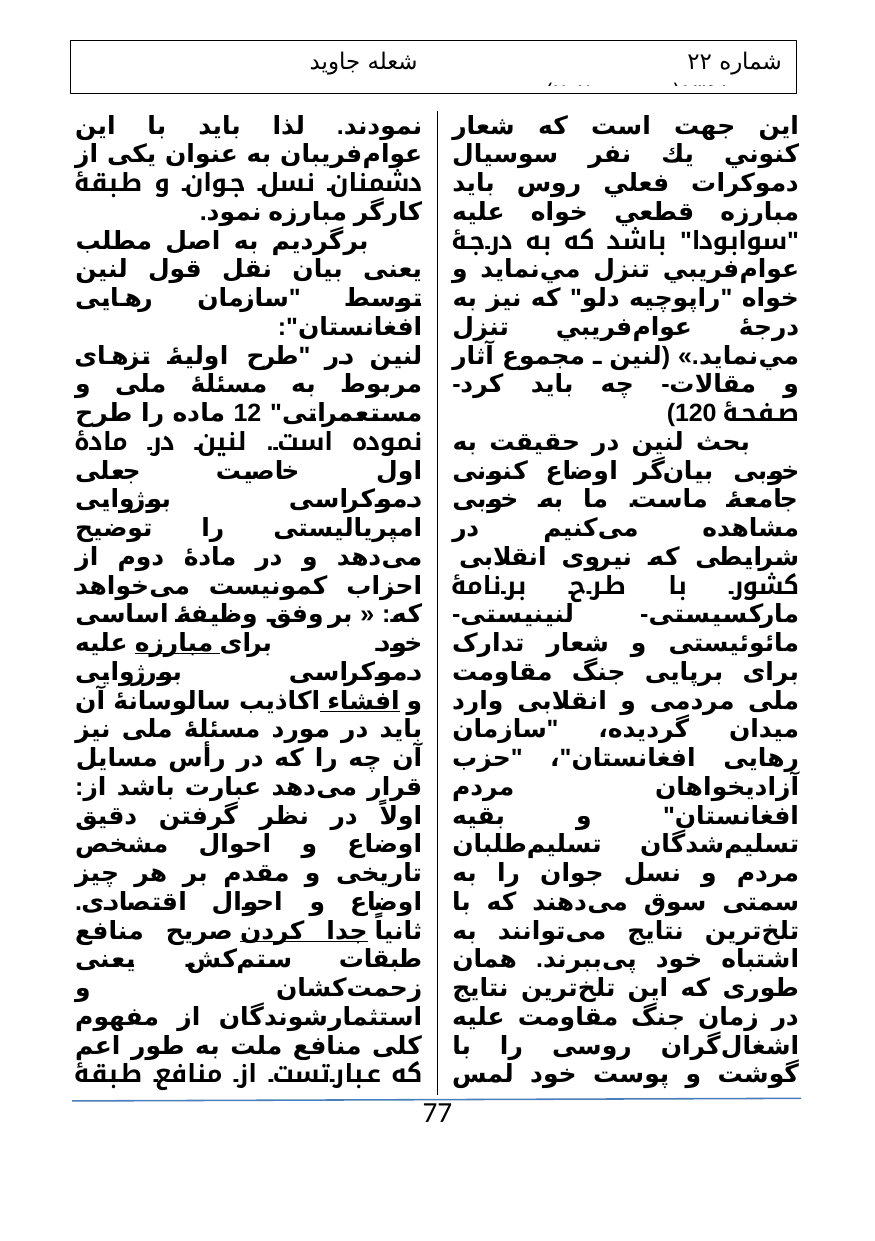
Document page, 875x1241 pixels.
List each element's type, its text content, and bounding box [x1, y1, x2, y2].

text برگردیم به اصل مطلب یعنی بیان نقل قول لنین توسط "سازمان رهایی افغانستان": [75, 226, 422, 341]
text بحث لنین در حقیقت به خوبی بیان‌گر اوضاع کنونی جامعۀ ماست. ما به خوبی مشاهده می‌کنیم در شرایطی که نیروی انقلابی کشور با طرح برنامۀ مارکسیستی- لنینیستی- مائوئیستی و شعار تدارک برای برپایی جنگ مقاومت ملی مردمی و انقلابی وارد میدان گردیده، "سازمان رهایی افغانستان"، "حزب آزادیخواهان مردم افغانستان" و بقیه تسلیم‌شدگان تسلیم‌طلبان مردم و نسل جوان را به سمتی سوق می‌دهند که با تلخ‌ترین نتایج می‌توانند به اشتباه خود پی‌ببرند. همان طوری که این تلخ‌ترین نتایج در زمان جنگ مقاومت علیه اشغال‌گران روسی را با گوشت و پوست خود لمس نمودند. لذا باید با این عوام‌فریبان به عنوان یکی از دشمنان نسل جوان و طبقۀ کارگر مبارزه نمود. [452, 427, 799, 1088]
text بحث لنین در حقیقت به خوبی بیان‌گر اوضاع کنونی جامعۀ ماست. ما به خوبی مشاهده می‌کنیم در شرایطی که نیروی انقلابی کشور با طرح برنامۀ مارکسیستی- لنینیستی- مائوئیستی و شعار تدارک برای برپایی جنگ مقاومت ملی مردمی و انقلابی وارد میدان گردیده، "سازمان رهایی افغانستان"، "حزب آزادیخواهان مردم افغانستان" و بقیه تسلیم‌شدگان تسلیم‌طلبان مردم و نسل جوان را به سمتی سوق می‌دهند که با تلخ‌ترین نتایج می‌توانند به اشتباه خود پی‌ببرند. همان طوری که این تلخ‌ترین نتایج در زمان جنگ مقاومت علیه اشغال‌گران روسی را با گوشت و پوست خود لمس نمودند. لذا باید با این عوام‌فریبان به عنوان یکی از دشمنان نسل جوان و طبقۀ کارگر مبارزه نمود. [75, 111, 422, 226]
